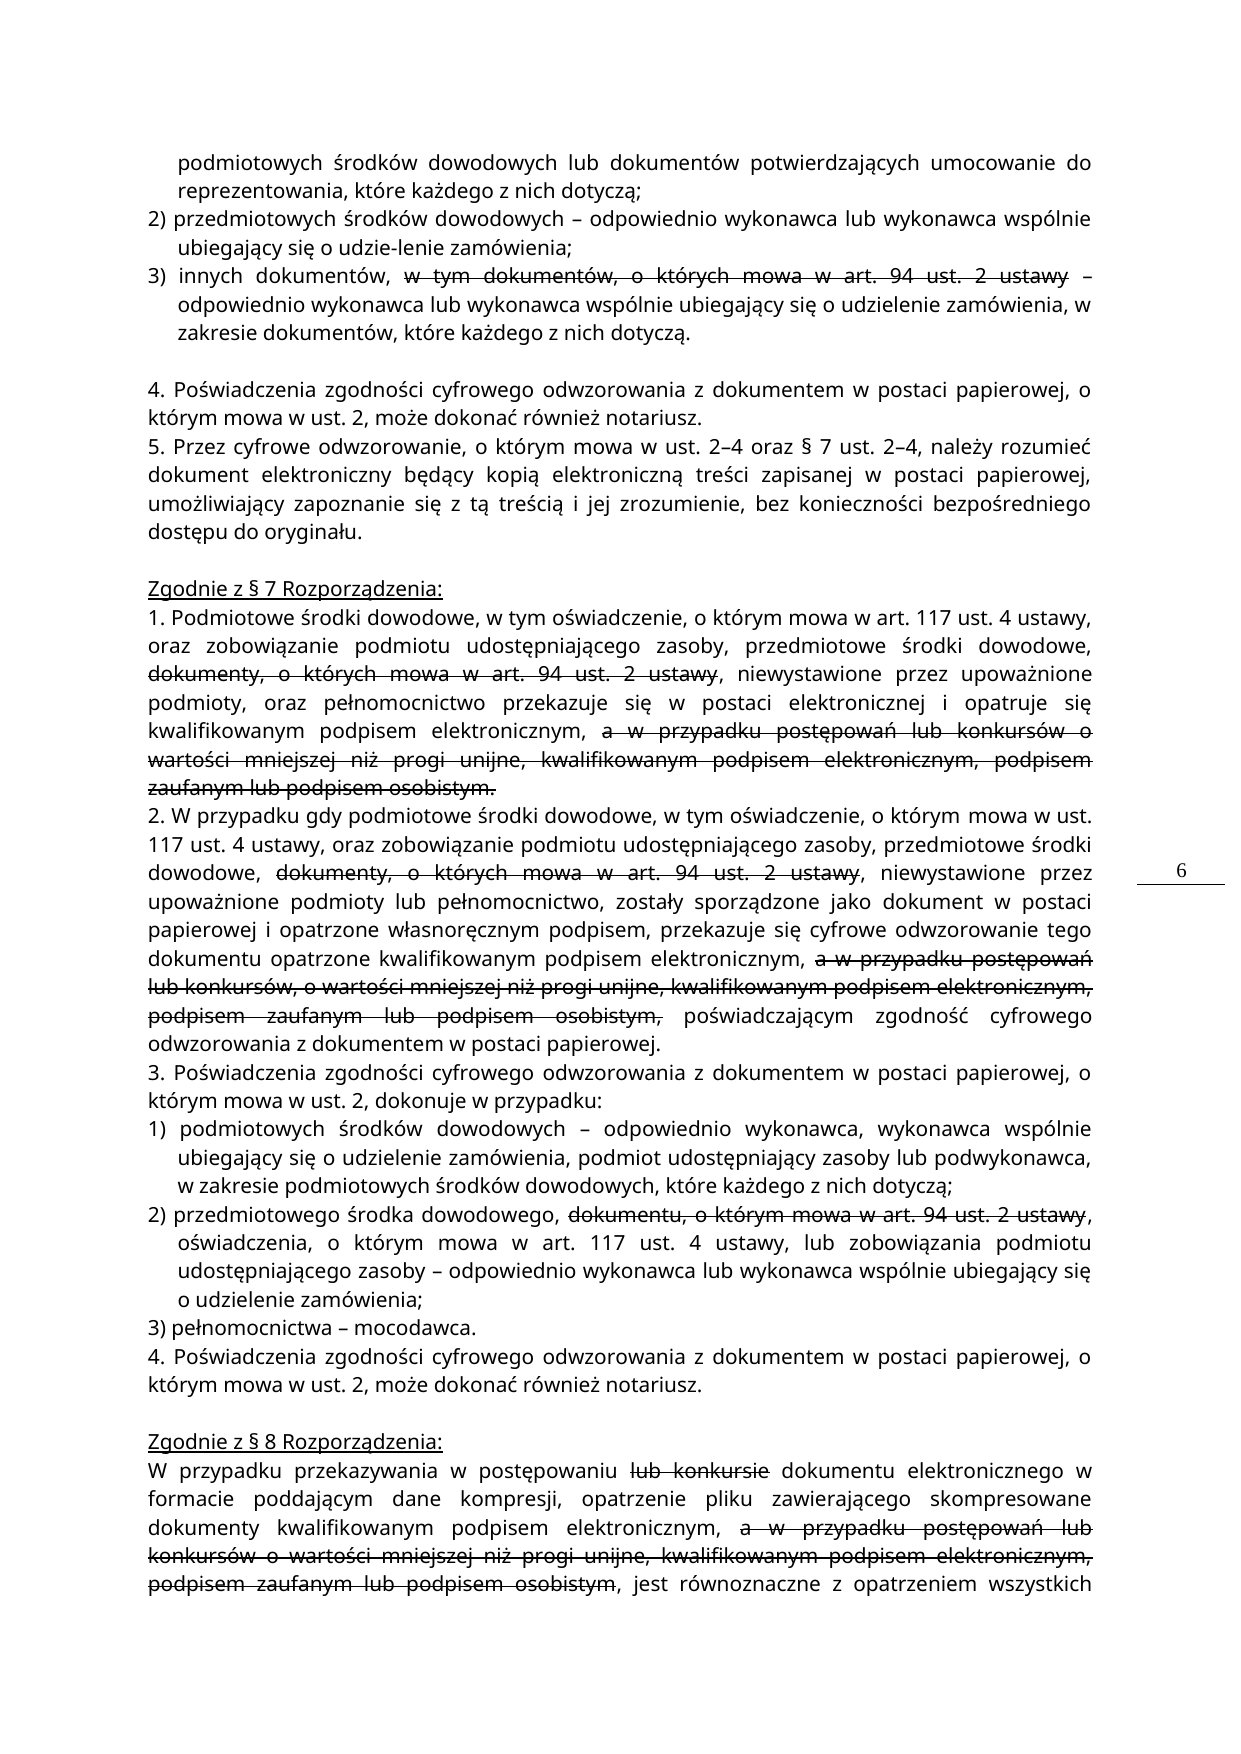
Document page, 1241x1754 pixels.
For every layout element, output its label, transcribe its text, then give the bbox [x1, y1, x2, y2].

text 3) innych dokumentów, w tym dokumentów, o których mowa w art. 94 ust. 2 ustawy – odpowiednio wykonawca lub wykonawca wspólnie ubiegający się o udzielenie zamówienia, w zakresie dokumentów, które każdego z nich dotyczą. [148, 261, 1093, 347]
text 1. Podmiotowe środki dowodowe, w tym oświadczenie, o którym mowa w art. 117 ust. 4 ustawy, oraz zobowiązanie podmiotu udostępniającego zasoby, przedmiotowe środki dowodowe, dokumenty, o których mowa w art. 94 ust. 2 ustawy, niewystawione przez upoważnione podmioty, oraz pełnomocnictwo przekazuje się w postaci elektronicznej i opatruje się kwalifikowanym podpisem elektronicznym, a w przypadku postępowań lub konkursów o wartości mniejszej niż progi unijne, kwalifikowanym podpisem elektronicznym, podpisem zaufanym lub podpisem osobistym. [148, 762, 1093, 802]
text 3. Poświadczenia zgodności cyfrowego odwzorowania z dokumentem w postaci papierowej, o którym mowa w ust. 2, dokonuje w przypadku: [148, 1058, 1093, 1114]
text Zgodnie z § 8 Rozporządzenia: [148, 1427, 1093, 1456]
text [148, 148, 1093, 204]
text 3) pełnomocnictwa – mocodawca. [148, 1313, 1093, 1342]
text Zgodnie z § 7 Rozporządzenia: [148, 574, 1093, 603]
text 2. W przypadku gdy podmiotowe środki dowodowe, w tym oświadczenie, o którym mowa w ust. 117 ust. 4 ustawy, oraz zobowiązanie podmiotu udostępniającego zasoby, przedmiotowe środki dowodowe, dokumenty, o których mowa w art. 94 ust. 2 ustawy, niewystawione przez upoważnione podmioty lub pełnomocnictwo, zostały sporządzone jako dokument w postaci papierowej i opatrzone własnoręcznym podpisem, przekazuje się cyfrowe odwzorowanie tego dokumentu opatrzone kwalifikowanym podpisem elektronicznym, a w przypadku postępowań lub konkursów, o wartości mniejszej niż progi unijne, kwalifikowanym podpisem elektronicznym, podpisem zaufanym lub podpisem osobistym, poświadczającym zgodność cyfrowego odwzorowania z dokumentem w postaci papierowej. [148, 990, 1093, 1058]
text 4. Poświadczenia zgodności cyfrowego odwzorowania z dokumentem w postaci papierowej, o którym mowa w ust. 2, może dokonać również notariusz. [148, 375, 1093, 432]
text 1) podmiotowych środków dowodowych – odpowiednio wykonawca, wykonawca wspólnie ubiegający się o udzielenie zamówienia, podmiot udostępniający zasoby lub podwykonawca, w zakresie podmiotowych środków dowodowych, które każdego z nich dotyczą; [148, 1114, 1093, 1200]
text 4. Poświadczenia zgodności cyfrowego odwzorowania z dokumentem w postaci papierowej, o którym mowa w ust. 2, może dokonać również notariusz. [148, 1342, 1093, 1399]
text 2. W przypadku gdy podmiotowe środki dowodowe, w tym oświadczenie, o którym mowa w ust. 117 ust. 4 ustawy, oraz zobowiązanie podmiotu udostępniającego zasoby, przedmiotowe środki dowodowe, dokumenty, o których mowa w art. 94 ust. 2 ustawy, niewystawione przez upoważnione podmioty lub pełnomocnictwo, zostały sporządzone jako dokument w postaci papierowej i opatrzone własnoręcznym podpisem, przekazuje się cyfrowe odwzorowanie tego dokumentu opatrzone kwalifikowanym podpisem elektronicznym, a w przypadku postępowań lub konkursów, o wartości mniejszej niż progi unijne, kwalifikowanym podpisem elektronicznym, podpisem zaufanym lub podpisem osobistym, poświadczającym zgodność cyfrowego odwzorowania z dokumentem w postaci papierowej. [148, 802, 1093, 988]
text 1. Podmiotowe środki dowodowe, w tym oświadczenie, o którym mowa w art. 117 ust. 4 ustawy, oraz zobowiązanie podmiotu udostępniającego zasoby, przedmiotowe środki dowodowe, dokumenty, o których mowa w art. 94 ust. 2 ustawy, niewystawione przez upoważnione podmioty, oraz pełnomocnictwo przekazuje się w postaci elektronicznej i opatruje się kwalifikowanym podpisem elektronicznym, a w przypadku postępowań lub konkursów o wartości mniejszej niż progi unijne, kwalifikowanym podpisem elektronicznym, podpisem zaufanym lub podpisem osobistym. [148, 603, 1093, 761]
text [148, 1559, 1093, 1598]
text 5. Przez cyfrowe odwzorowanie, o którym mowa w ust. 2–4 oraz § 7 ust. 2–4, należy rozumieć dokument elektroniczny będący kopią elektroniczną treści zapisanej w postaci papierowej, umożliwiający zapoznanie się z tą treścią i jej zrozumienie, bez konieczności bezpośredniego dostępu do oryginału. [148, 432, 1093, 546]
text 2) przedmiotowego środka dowodowego, dokumentu, o którym mowa w art. 94 ust. 2 ustawy, oświadczenia, o którym mowa w art. 117 ust. 4 ustawy, lub zobowiązania podmiotu udostępniającego zasoby – odpowiednio wykonawca lub wykonawca wspólnie ubiegający się o udzielenie zamówienia; [148, 1200, 1093, 1313]
text 2) przedmiotowych środków dowodowych – odpowiednio wykonawca lub wykonawca wspólnie ubiegający się o udzie-lenie zamówienia; [148, 204, 1093, 261]
